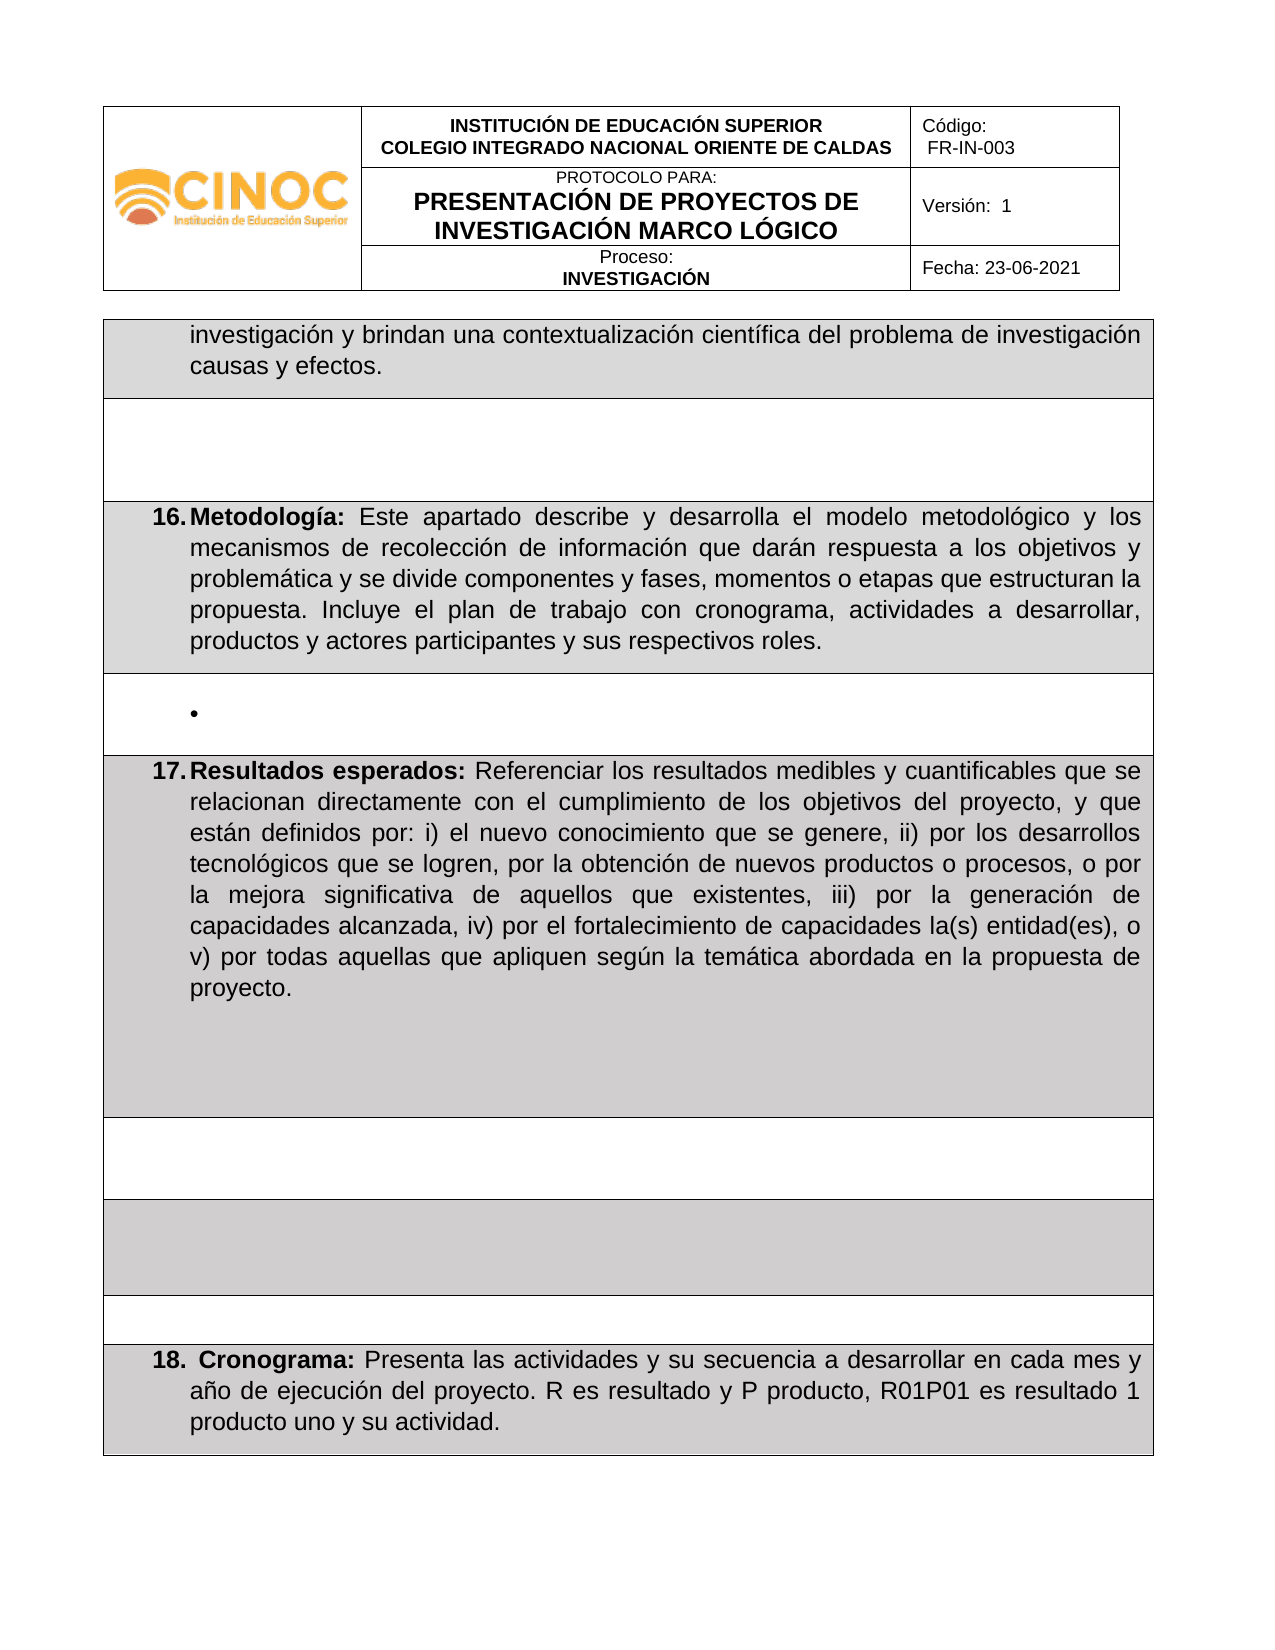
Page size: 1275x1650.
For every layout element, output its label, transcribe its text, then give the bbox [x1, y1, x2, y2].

table_cell [104, 1296, 1153, 1344]
table_cell Resultados esperados: Referenciar los resultados medibles y cuantificables que se relacionan directamente con el cumplimiento de los objetivos del proyecto, y que están definidos por: i) el nuevo conocimiento que se genere, ii) por los desarrollos tecnológicos que se logren, por la obtención de nuevos productos o procesos, o por la mejora significativa de aquellos que existentes, iii) por la generación de capacidades alcanzada, iv) por el fortalecimiento de capacidades la(s) entidad(es), o v) por todas aquellas que apliquen según la temática abordada en la propuesta de proyecto. [104, 756, 1153, 1117]
table_cell [104, 399, 1153, 501]
table_cell Metodología: Este apartado describe y desarrolla el modelo metodológico y los mecanismos de recolección de información que darán respuesta a los objetivos y problemática y se divide componentes y fases, momentos o etapas que estructuran la propuesta. Incluye el plan de trabajo con cronograma, actividades a desarrollar, productos y actores participantes y sus respectivos roles. [104, 502, 1153, 673]
table_cell [104, 1200, 1153, 1295]
picture [114, 163, 349, 234]
table_cell [104, 1118, 1153, 1199]
table_cell • [104, 674, 1153, 755]
